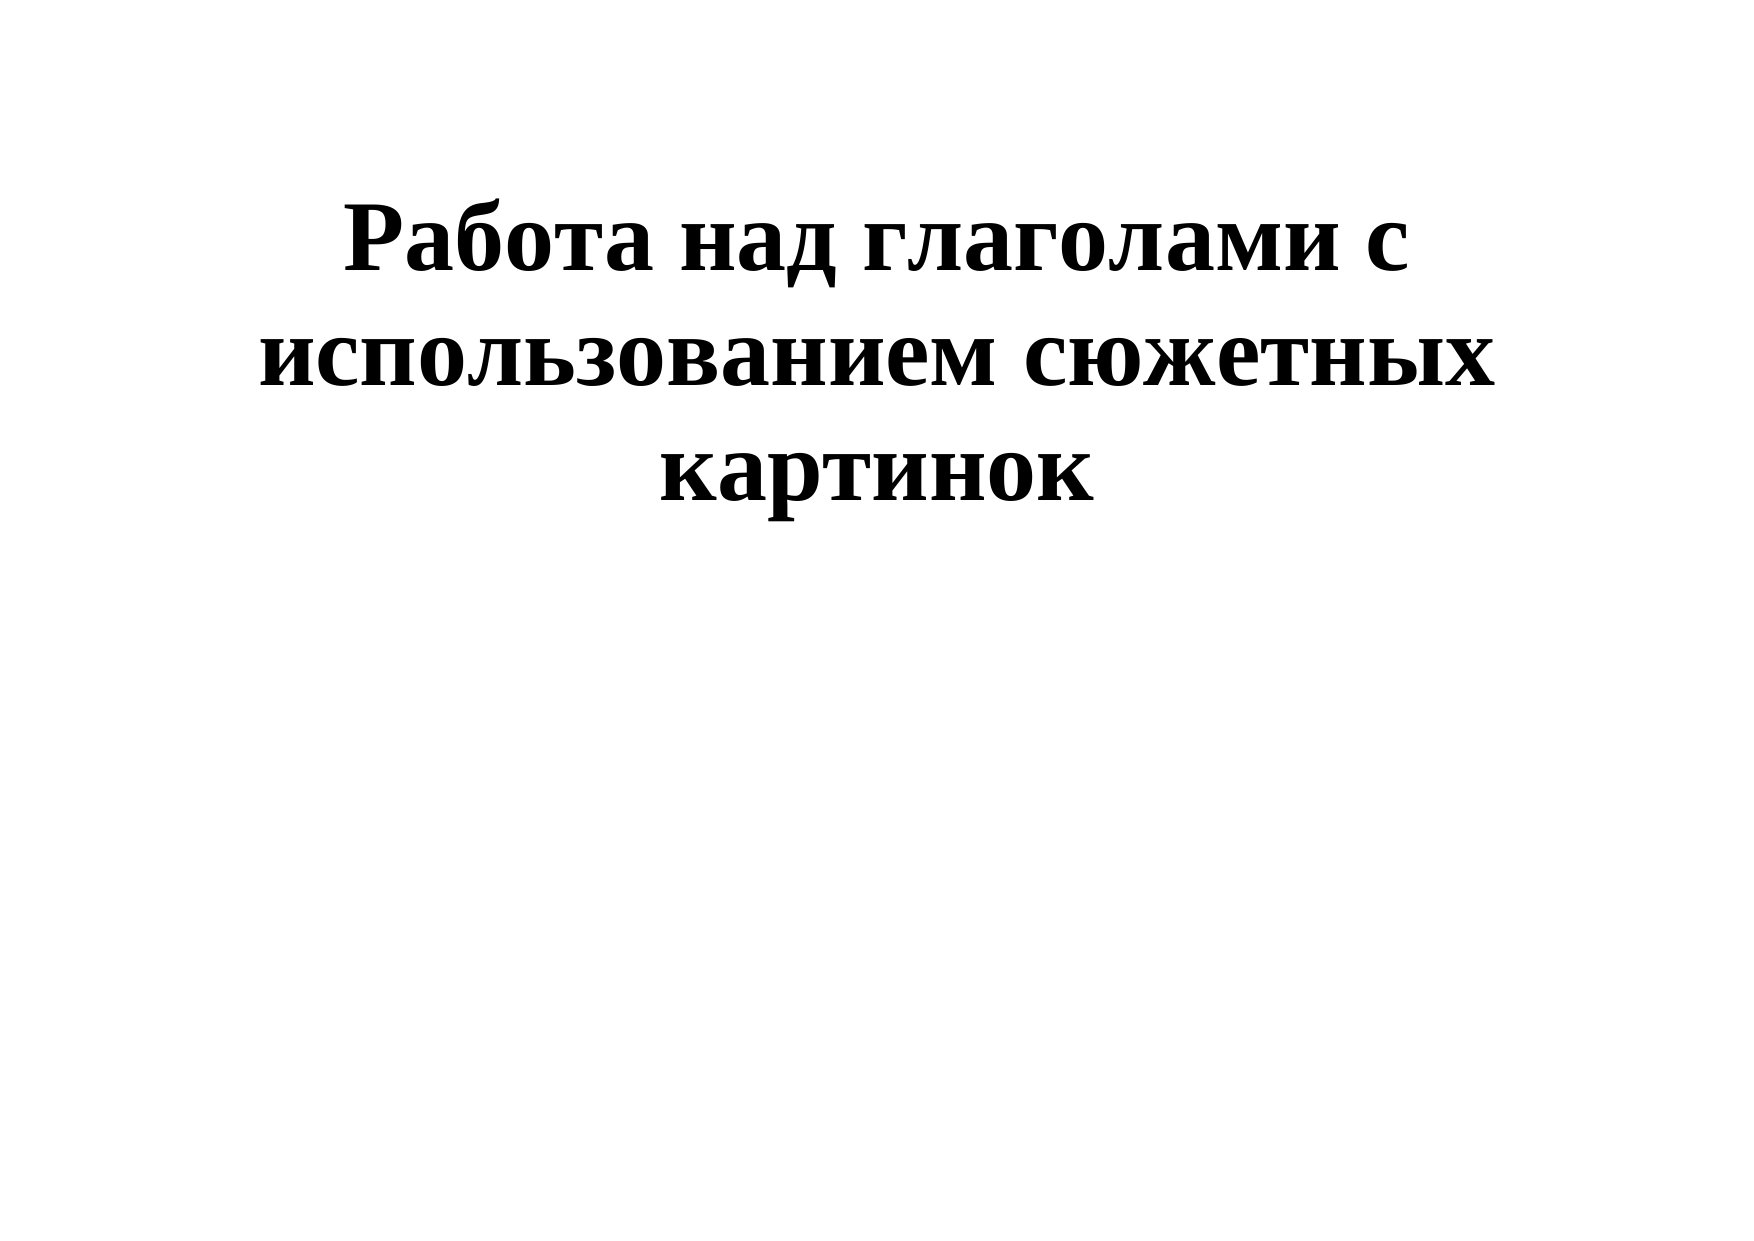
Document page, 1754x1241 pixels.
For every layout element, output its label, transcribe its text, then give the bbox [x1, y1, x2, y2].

text Работа над глаголами с использованием сюжетных картинок [118, 177, 1636, 522]
